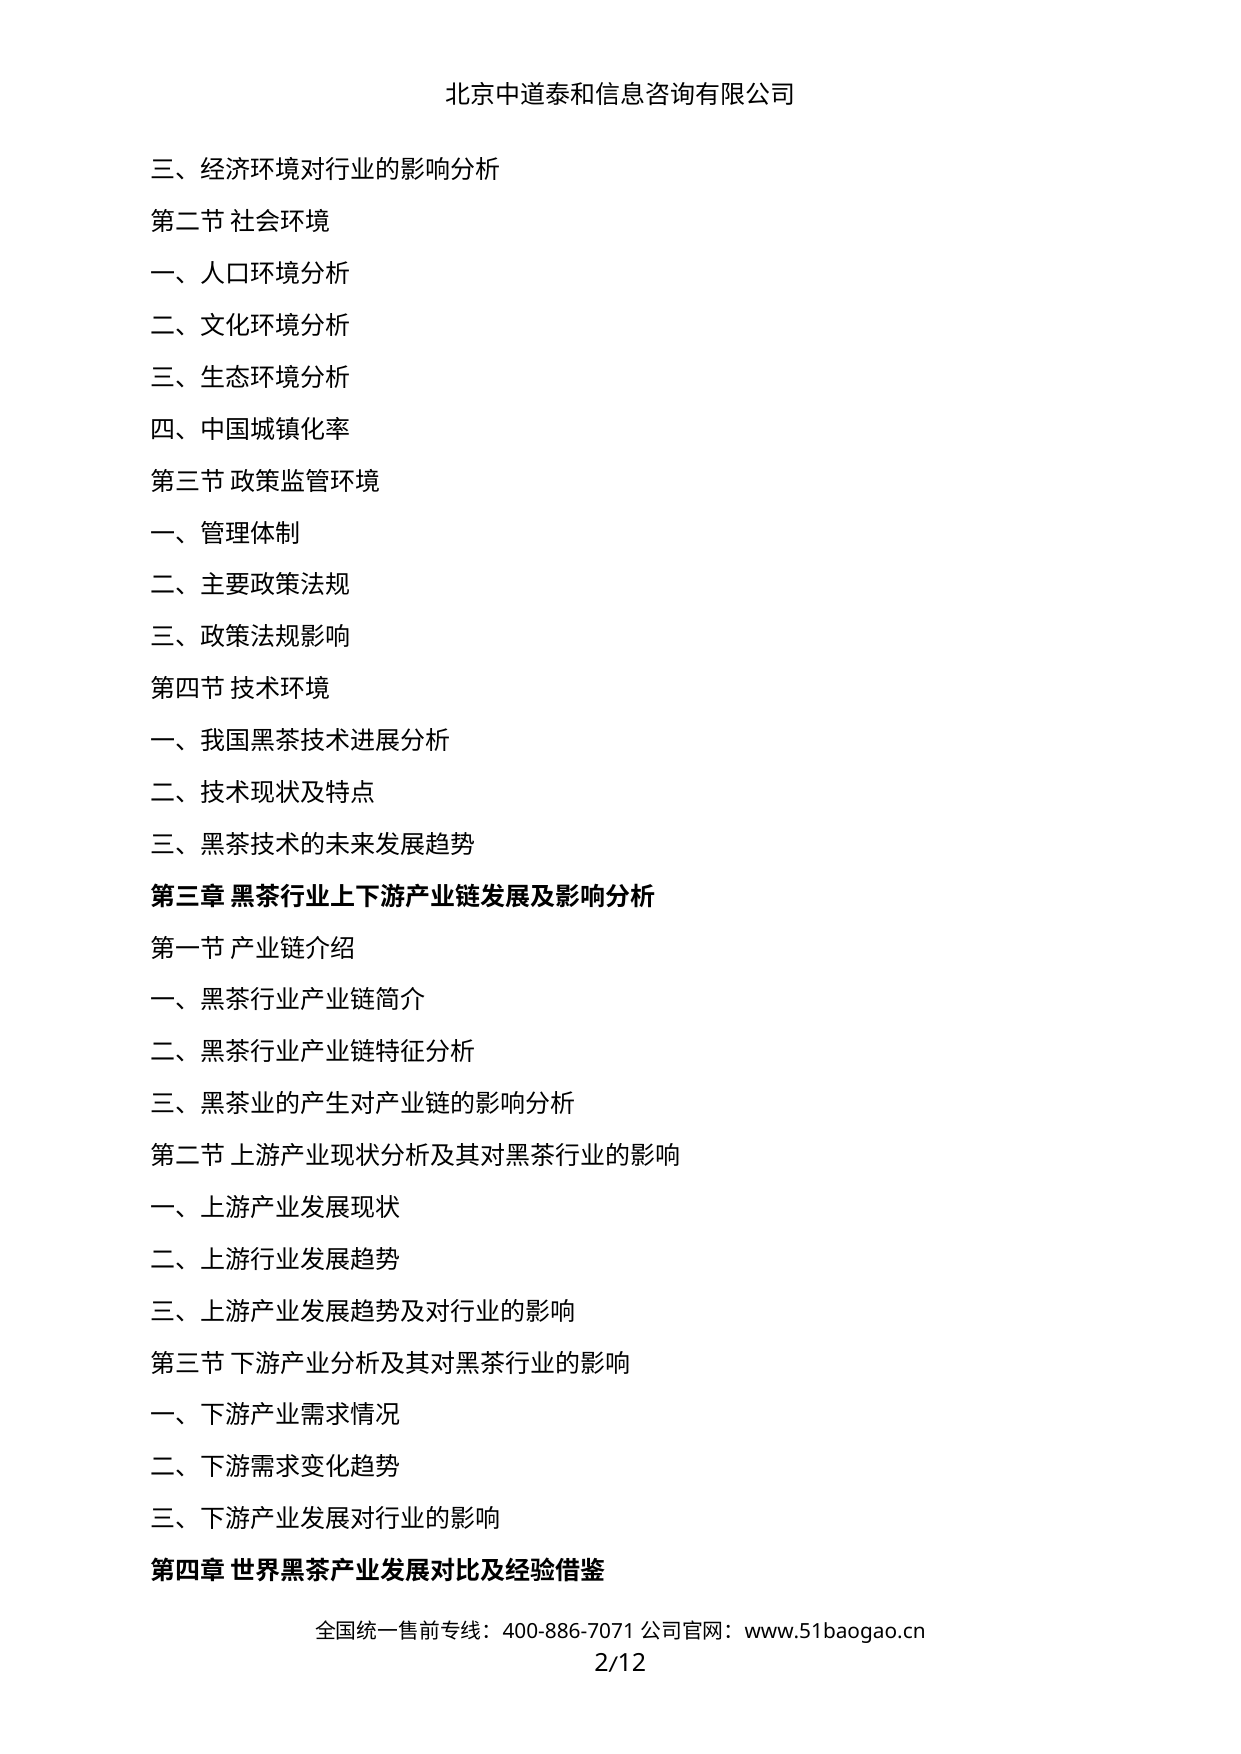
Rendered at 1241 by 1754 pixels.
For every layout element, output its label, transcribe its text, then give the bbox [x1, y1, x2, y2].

text 一、人口环境分析 [150, 254, 1090, 290]
text 第三章 黑茶行业上下游产业链发展及影响分析 [150, 876, 1090, 912]
text 一、黑茶行业产业链简介 [150, 980, 1090, 1016]
text 二、黑茶行业产业链特征分析 [150, 1032, 1090, 1068]
text 二、文化环境分析 [150, 306, 1090, 342]
text 三、经济环境对行业的影响分析 [150, 150, 1090, 186]
text 第四节 技术环境 [150, 669, 1090, 705]
text 第四章 世界黑茶产业发展对比及经验借鉴 [150, 1551, 1090, 1587]
text 一、管理体制 [150, 513, 1090, 549]
text 四、中国城镇化率 [150, 409, 1090, 446]
text 三、上游产业发展趋势及对行业的影响 [150, 1291, 1090, 1327]
text 三、下游产业发展对行业的影响 [150, 1499, 1090, 1535]
text 二、技术现状及特点 [150, 772, 1090, 809]
text 三、黑茶技术的未来发展趋势 [150, 824, 1090, 861]
text 三、政策法规影响 [150, 617, 1090, 653]
text 第三节 政策监管环境 [150, 461, 1090, 497]
text 一、下游产业需求情况 [150, 1395, 1090, 1431]
text 三、生态环境分析 [150, 357, 1090, 394]
text 一、我国黑茶技术进展分析 [150, 721, 1090, 757]
text 二、下游需求变化趋势 [150, 1447, 1090, 1483]
text 三、黑茶业的产生对产业链的影响分析 [150, 1084, 1090, 1120]
text 二、上游行业发展趋势 [150, 1239, 1090, 1276]
text 二、主要政策法规 [150, 565, 1090, 601]
text 第二节 社会环境 [150, 202, 1090, 238]
text 第二节 上游产业现状分析及其对黑茶行业的影响 [150, 1136, 1090, 1172]
text 一、上游产业发展现状 [150, 1187, 1090, 1224]
text 第一节 产业链介绍 [150, 928, 1090, 964]
text 第三节 下游产业分析及其对黑茶行业的影响 [150, 1343, 1090, 1379]
